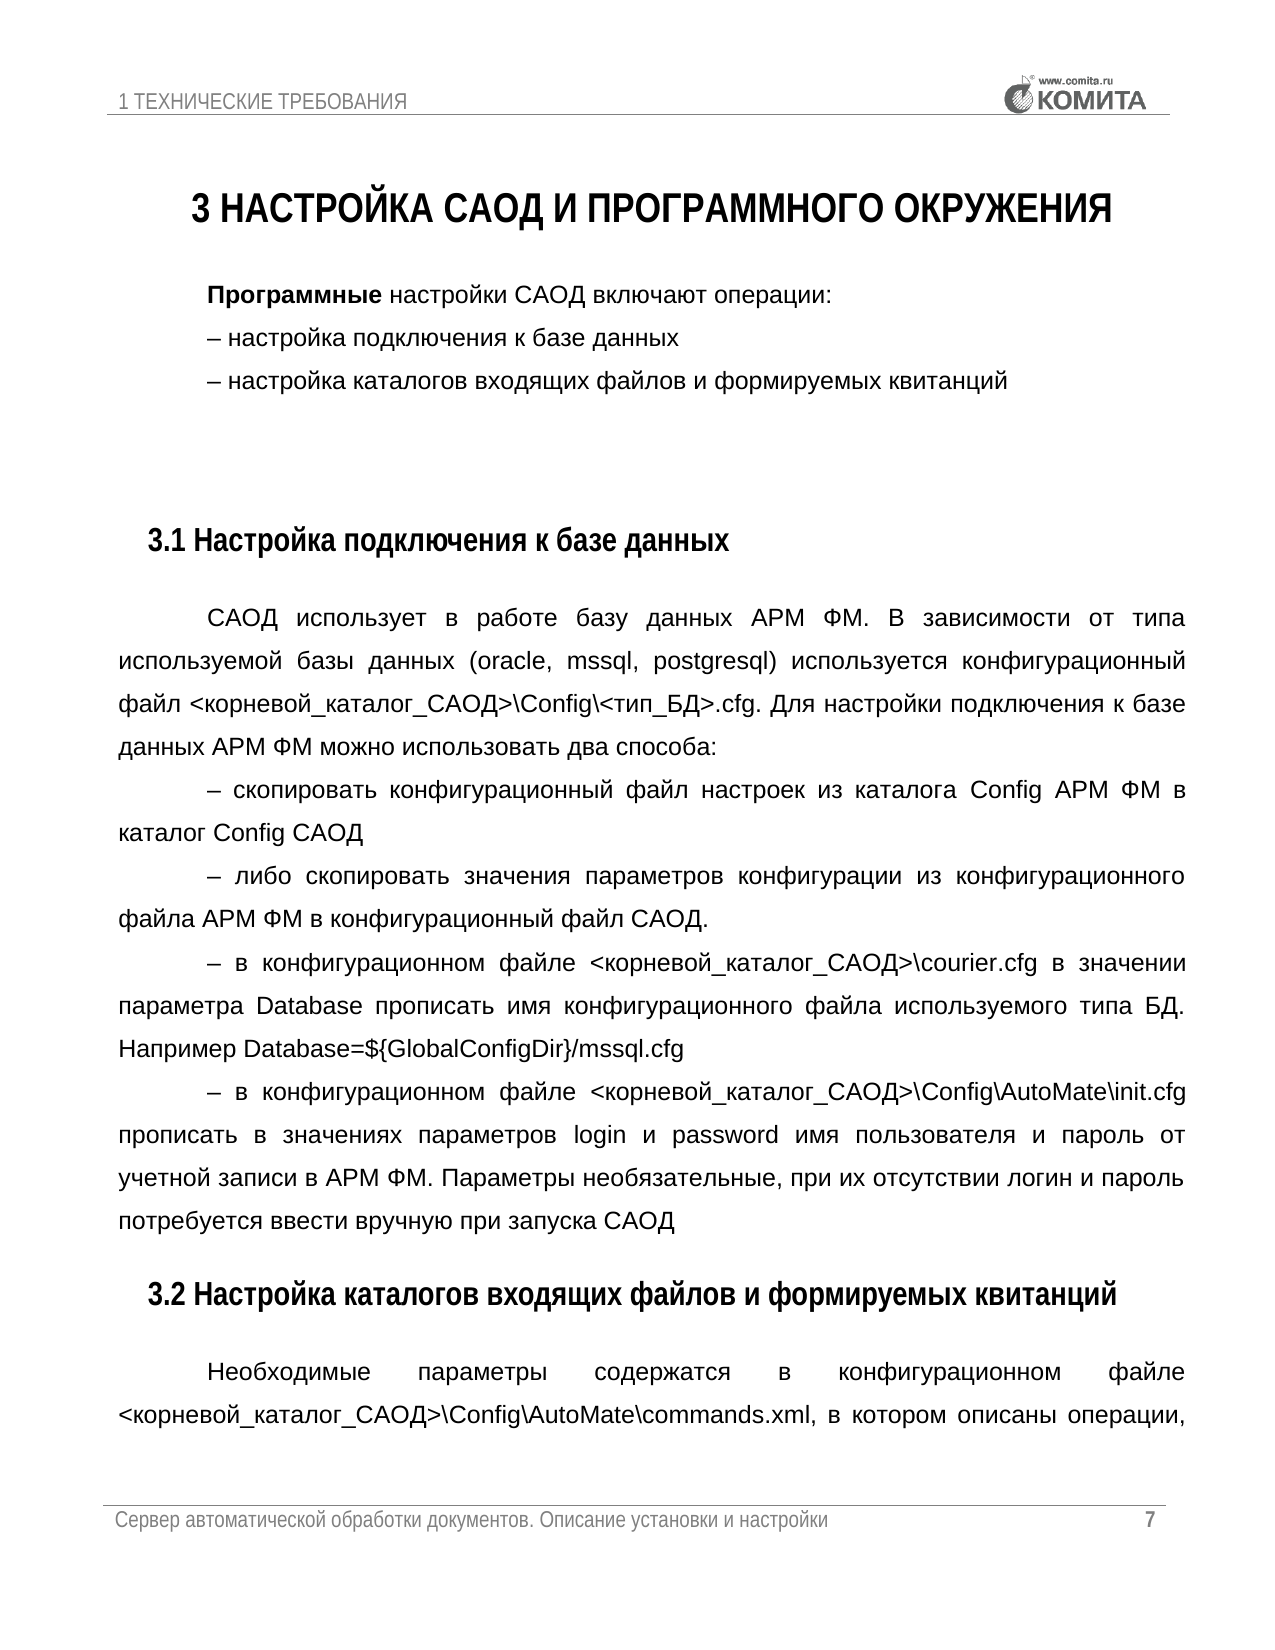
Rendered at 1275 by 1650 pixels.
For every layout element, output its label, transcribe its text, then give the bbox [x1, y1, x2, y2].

text Программные настройки САОД включают операции: [118, 280, 1186, 308]
text САОД использует в работе базу данных АРМ ФМ. В зависимости от типа используемой базы данных (oracle, mssql, postgresql) используется конфигурационный файл <корневой_каталог_САОД>\Config\<тип_БД>.cfg. Для настройки подключения к базе данных АРМ ФМ можно использовать два способа: [118, 603, 1186, 761]
text – скопировать конфигурационный файл настроек из каталога Config АРМ ФМ в каталог Config САОД [118, 775, 1186, 847]
text – либо скопировать значения параметров конфигурации из конфигурационного файла АРМ ФМ в конфигурационный файл САОД. [118, 861, 1186, 933]
text – в конфигурационном файле <корневой_каталог_САОД>\Config\AutoMate\init.cfg прописать в значениях параметров login и password имя пользователя и пароль от учетной записи в АРМ ФМ. Параметры необязательные, при их отсутствии логин и пароль потребуется ввести вручную при запуска САОД [118, 1077, 1186, 1235]
text – в конфигурационном файле <корневой_каталог_САОД>\courier.cfg в значении параметра Database прописать имя конфигурационного файла используемого типа БД. Например Database=${GlobalConfigDir}/mssql.cfg [118, 948, 1186, 1063]
picture [1003, 75, 1147, 114]
subtitle Настройка подключения к базе данных [148, 520, 1186, 558]
subtitle Настройка каталогов входящих файлов и формируемых квитанций [148, 1274, 1186, 1313]
text – настройка каталогов входящих файлов и формируемых квитанций [118, 366, 1186, 395]
subtitle НАСТРОЙКА САОД И ПРОГРАММНОГО ОКРУЖЕНИЯ [118, 183, 1186, 231]
text – настройка подключения к базе данных [118, 323, 1186, 352]
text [118, 1357, 1186, 1429]
